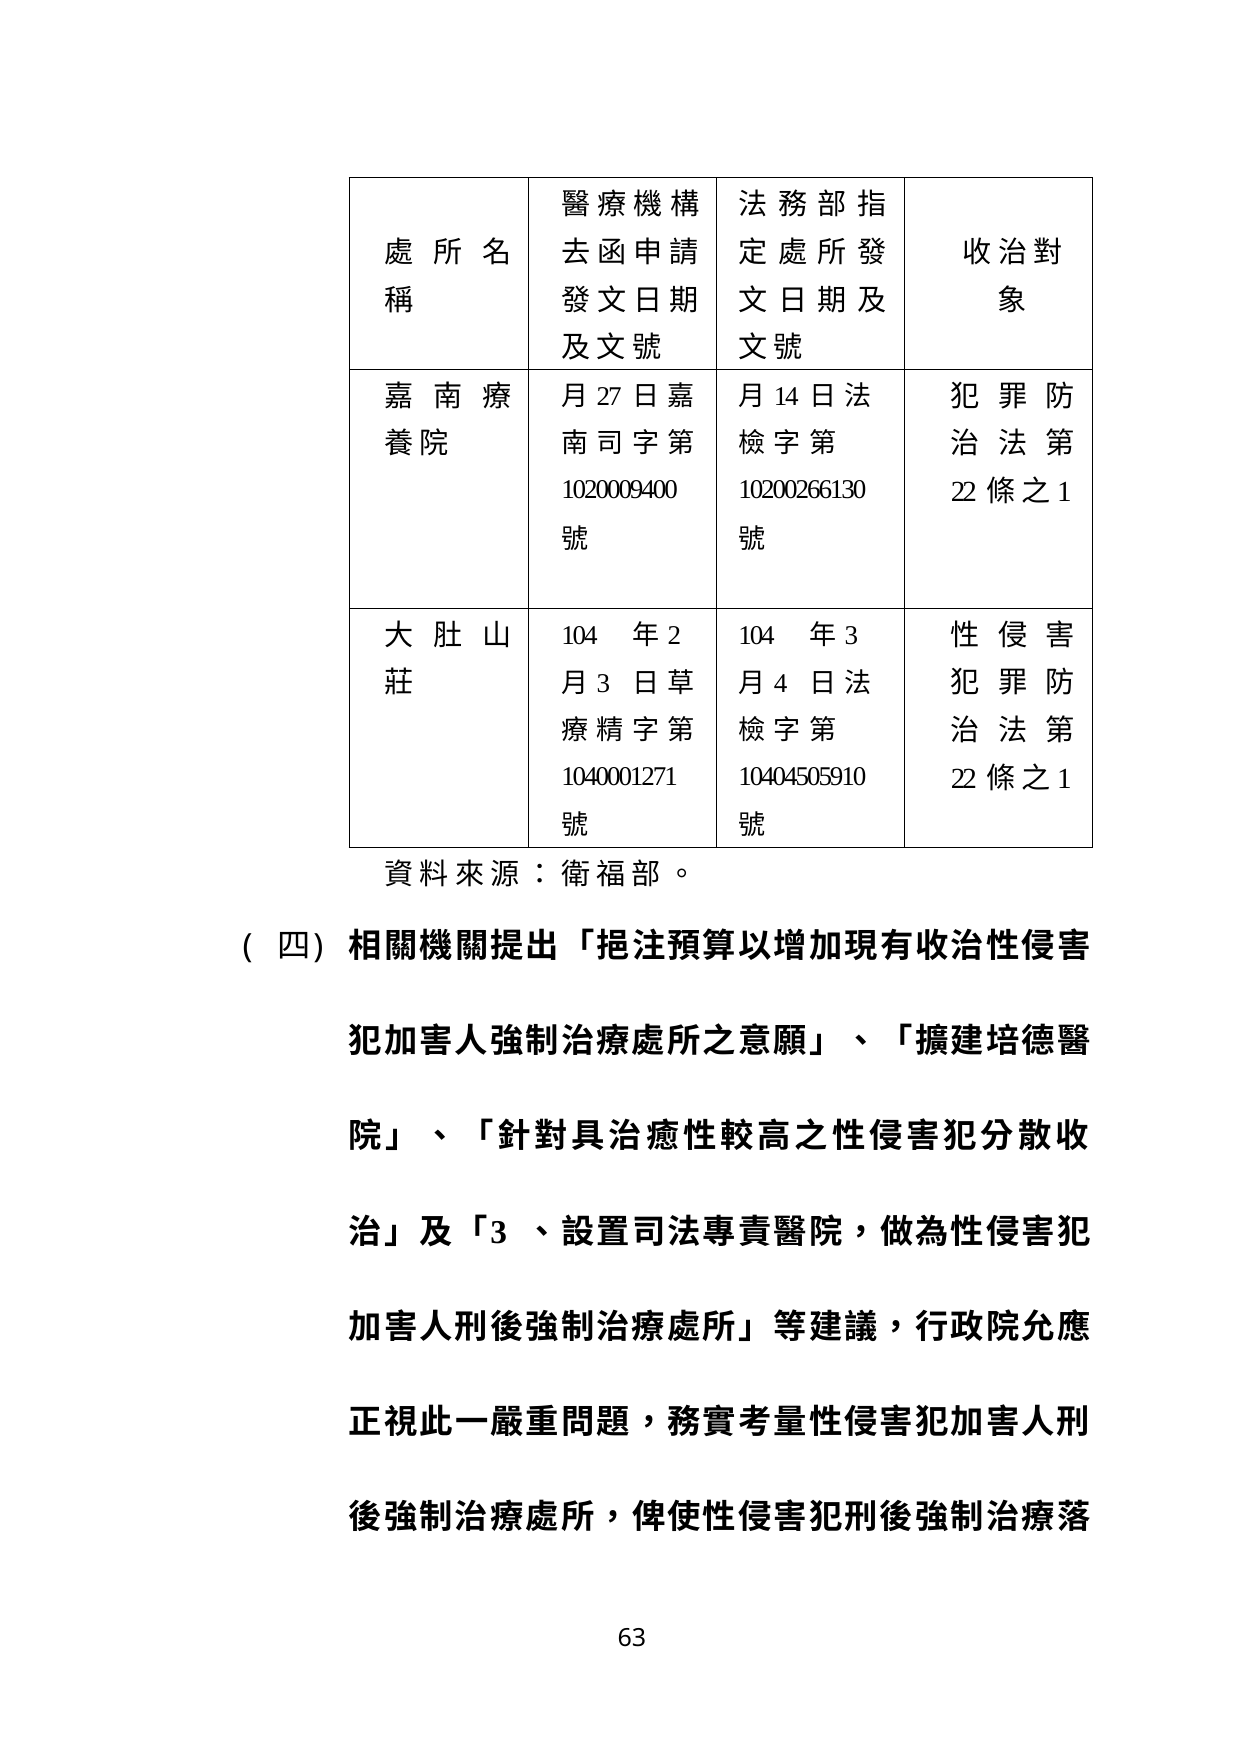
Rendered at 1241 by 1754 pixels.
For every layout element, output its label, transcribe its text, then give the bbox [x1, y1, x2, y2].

table_cell 衛福部嘉南療養院 [350, 370, 528, 608]
table_header 處所名稱 [350, 178, 528, 369]
table_cell 104年2月3日草療精字第1040001271號 [529, 609, 716, 847]
table_cell 性侵害犯罪防治法第22條之1 [905, 609, 1092, 847]
table_header 收治對象 [905, 178, 1092, 369]
table_header 法務部指定處所發文日期及文號 [717, 178, 904, 369]
table_cell 103年1月14日法檢字第10200266130號 [717, 370, 904, 608]
table_cell 102年12月27日嘉南司字第1020009400號 [529, 370, 716, 608]
table_cell 104年3月4日法檢字第10404505910號 [717, 609, 904, 847]
table_cell 大肚山莊 [350, 609, 528, 847]
subtitle 資料來源：衛福部。 [349, 848, 1092, 895]
table_header 醫療機構去函申請發文日期及文號 [529, 178, 716, 369]
table_cell 性侵害犯罪防治法第22條之1 [905, 370, 1092, 608]
